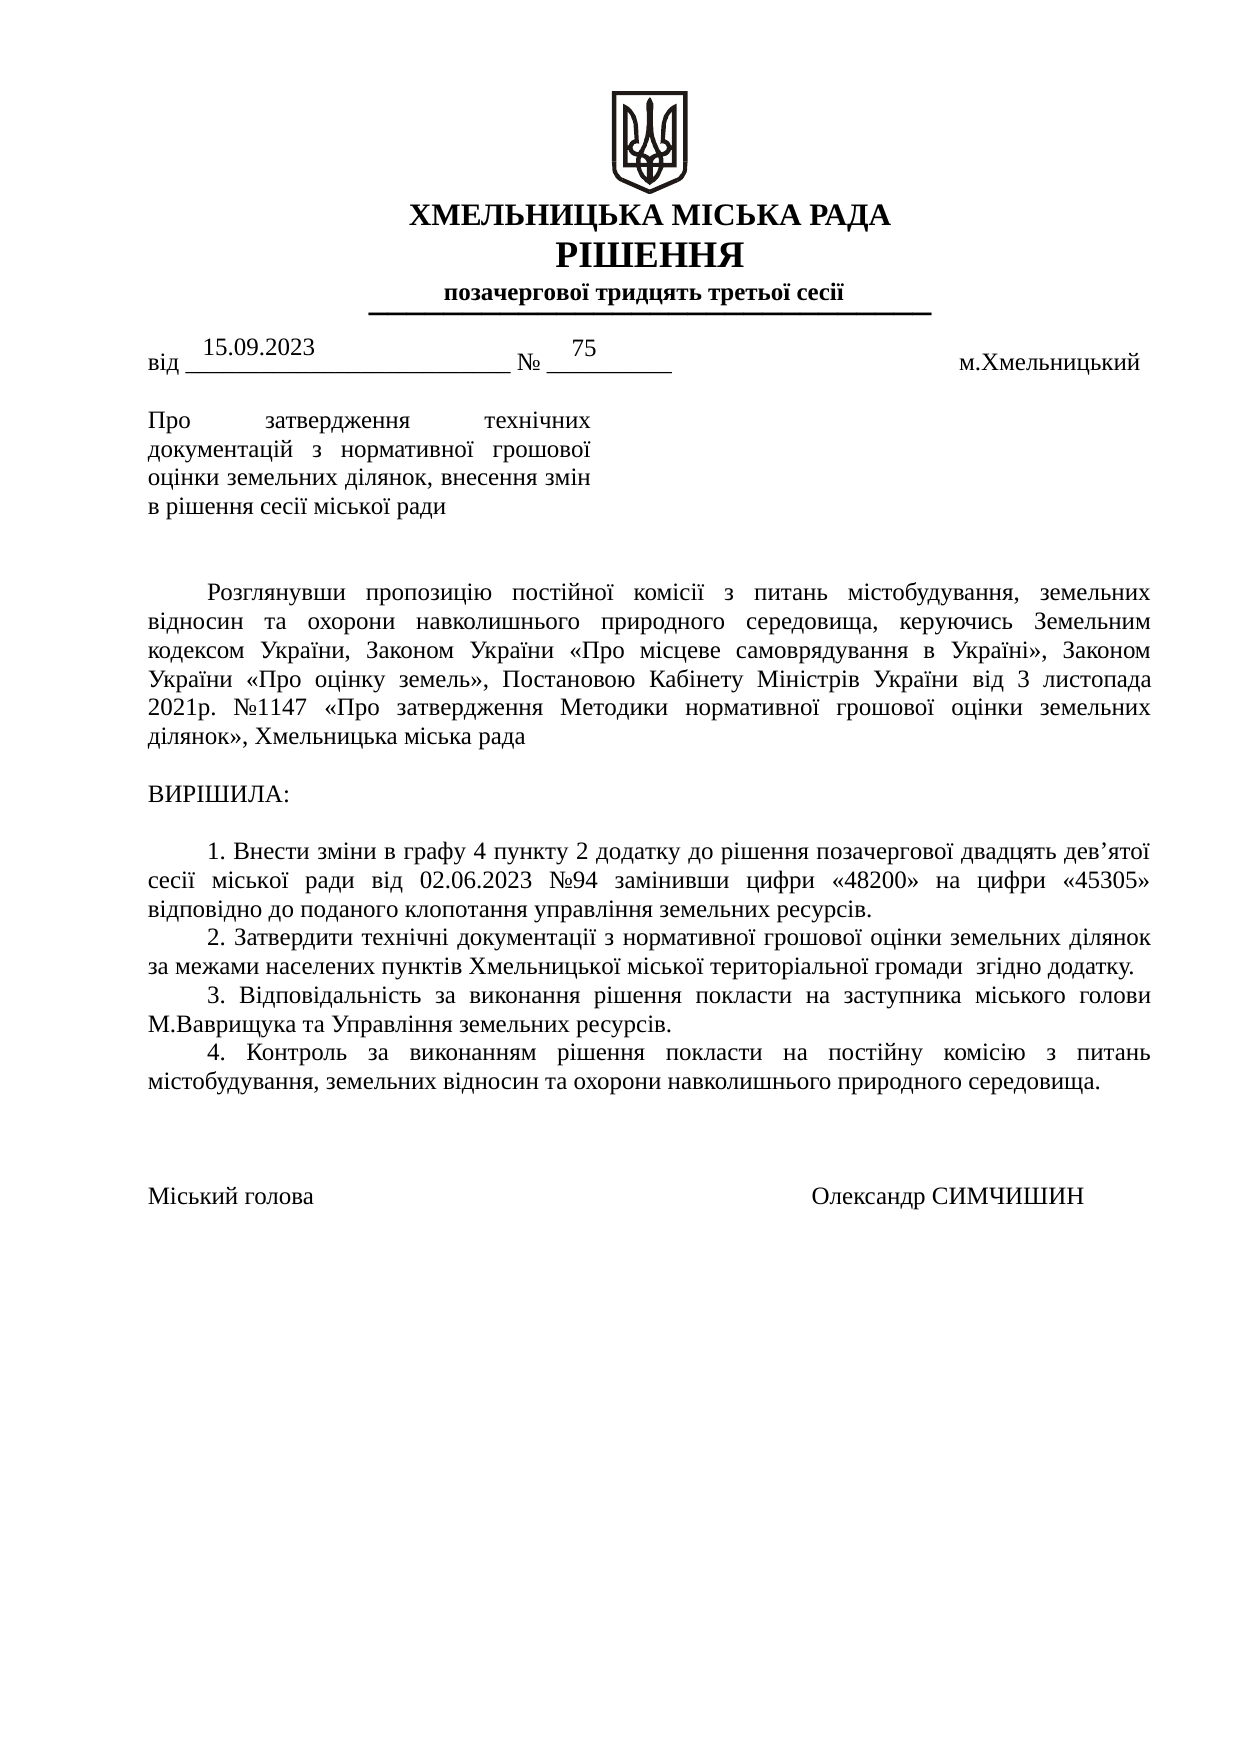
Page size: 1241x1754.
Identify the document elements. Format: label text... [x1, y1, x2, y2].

text ВИРІШИЛА: [148, 779, 1152, 807]
text 3. Відповідальність за виконання рішення покласти на заступника міського голови М.Ваврищука та Управління земельних ресурсів. [148, 980, 1152, 1037]
text ______________________________ [148, 276, 1152, 319]
text 2. Затвердити технічні документації з нормативної грошової оцінки земельних ділянок за межами населених пунктів Хмельницької міської територіальної громади згідно додатку. [148, 922, 1152, 980]
text Міський голова Олександр СИМЧИШИН [148, 1181, 1152, 1210]
text ХМЕЛЬНИЦЬКА МІСЬКА РАДА [148, 196, 1152, 232]
text 4. Контроль за виконанням рішення покласти на постійну комісію з питань містобудування, земельних відносин та охорони навколишнього природного середовища. [148, 1037, 1152, 1095]
text Розглянувши пропозицію постійної комісії з питань містобудування, земельних відносин та охорони навколишнього природного середовища, керуючись Земельним кодексом України, Законом України «Про місцеве самоврядування в Україні», Законом України «Про оцінку земель», Постановою Кабінету Міністрів України від 3 листопада 2021р. №1147 «Про затвердження Методики нормативної грошової оцінки земельних ділянок», Хмельницька міська рада [148, 577, 1152, 750]
text Про затвердження технічних документацій з нормативної грошової оцінки земельних ділянок, внесення змін в рішення сесії міської ради [148, 405, 591, 520]
text 1. Внести зміни в графу 4 пункту 2 додатку до рішення позачергової двадцять дев’ятої сесії міської ради від 02.06.2023 №94 замінивши цифри «48200» на цифри «45305» відповідно до поданого клопотання управління земельних ресурсів. [148, 836, 1152, 922]
text від __________________________ № __________ м.Хмельницький [148, 347, 1152, 376]
text РІШЕННЯ [148, 232, 1152, 276]
